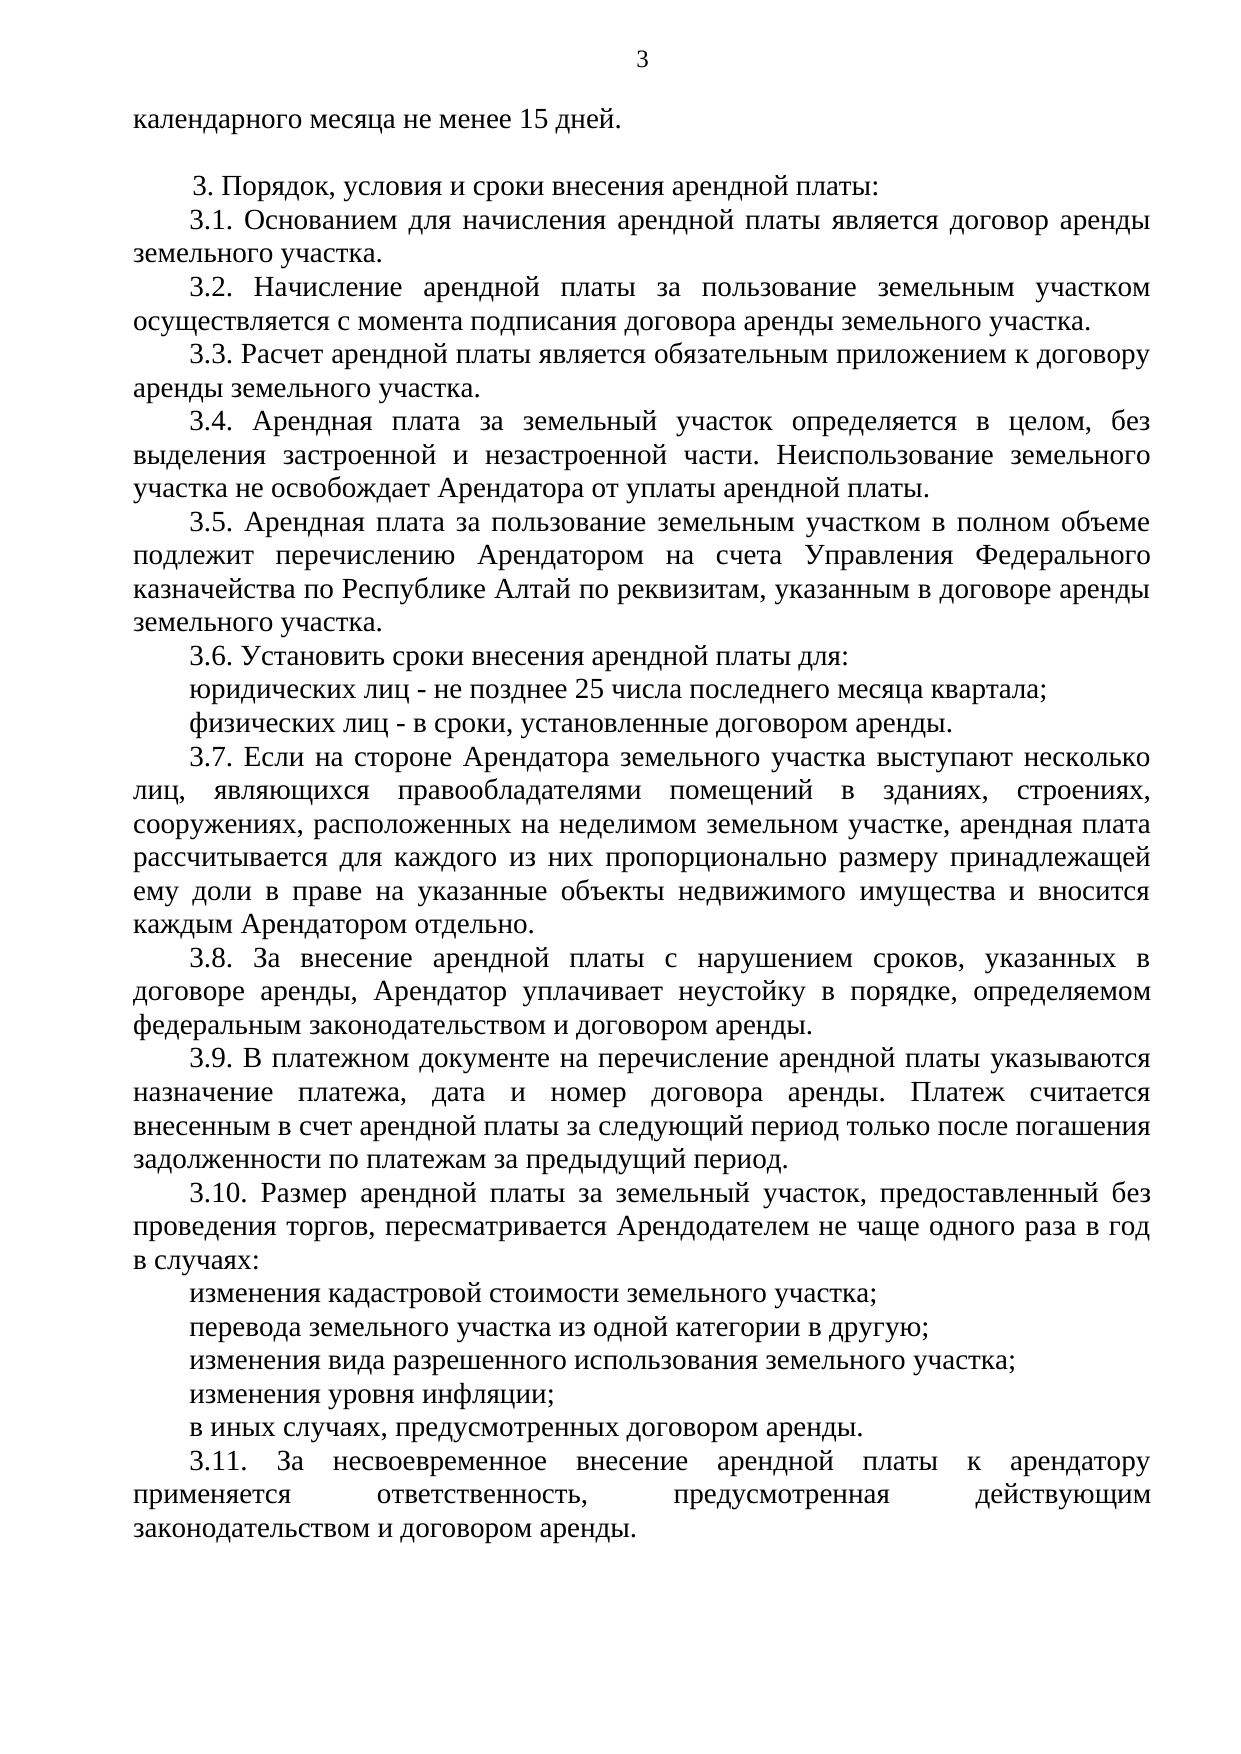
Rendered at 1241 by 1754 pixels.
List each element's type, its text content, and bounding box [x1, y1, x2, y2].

text 3.3. Расчет арендной платы является обязательным приложением к договору аренды земельного участка. [133, 336, 1152, 403]
text изменения уровня инфляции; [133, 1376, 1152, 1409]
text 3.6. Установить сроки внесения арендной платы для: [133, 638, 1152, 672]
text изменения кадастровой стоимости земельного участка; [133, 1275, 1152, 1309]
text в иных случаях, предусмотренных договором аренды. [133, 1409, 1152, 1443]
text 3.8. За внесение арендной платы с нарушением сроков, указанных в договоре аренды, Арендатор уплачивает неустойку в порядке, определяемом федеральным законодательством и договором аренды. [133, 940, 1152, 1041]
text 3.11. За несвоевременное внесение арендной платы к арендатору применяется ответственность, предусмотренная действующим законодательством и договором аренды. [133, 1443, 1152, 1544]
text изменения вида разрешенного использования земельного участка; [133, 1342, 1152, 1376]
text 3.9. В платежном документе на перечисление арендной платы указываются назначение платежа, дата и номер договора аренды. Платеж считается внесенным в счет арендной платы за следующий период только после погашения задолженности по платежам за предыдущий период. [133, 1041, 1152, 1175]
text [133, 101, 1152, 135]
text 3.1. Основанием для начисления арендной платы является договор аренды земельного участка. [133, 202, 1152, 269]
text физических лиц - в сроки, установленные договором аренды. [133, 705, 1152, 739]
text 3. Порядок, условия и сроки внесения арендной платы: [192, 168, 1152, 202]
text юридических лиц - не позднее 25 числа последнего месяца квартала; [133, 672, 1152, 705]
text перевода земельного участка из одной категории в другую; [133, 1309, 1152, 1342]
text 3.4. Арендная плата за земельный участок определяется в целом, без выделения застроенной и незастроенной части. Неиспользование земельного участка не освобождает Арендатора от уплаты арендной платы. [133, 403, 1152, 504]
text 3.7. Если на стороне Арендатора земельного участка выступают несколько лиц, являющихся правообладателями помещений в зданиях, строениях, сооружениях, расположенных на неделимом земельном участке, арендная плата рассчитывается для каждого из них пропорционально размеру принадлежащей ему доли в праве на указанные объекты недвижимого имущества и вносится каждым Арендатором отдельно. [133, 739, 1152, 940]
text 3.5. Арендная плата за пользование земельным участком в полном объеме подлежит перечислению Арендатором на счета Управления Федерального казначейства по Республике Алтай по реквизитам, указанным в договоре аренды земельного участка. [133, 504, 1152, 638]
text 3.10. Размер арендной платы за земельный участок, предоставленный без проведения торгов, пересматривается Арендодателем не чаще одного раза в год в случаях: [133, 1175, 1152, 1275]
text 3.2. Начисление арендной платы за пользование земельным участком осуществляется с момента подписания договора аренды земельного участка. [133, 269, 1152, 336]
